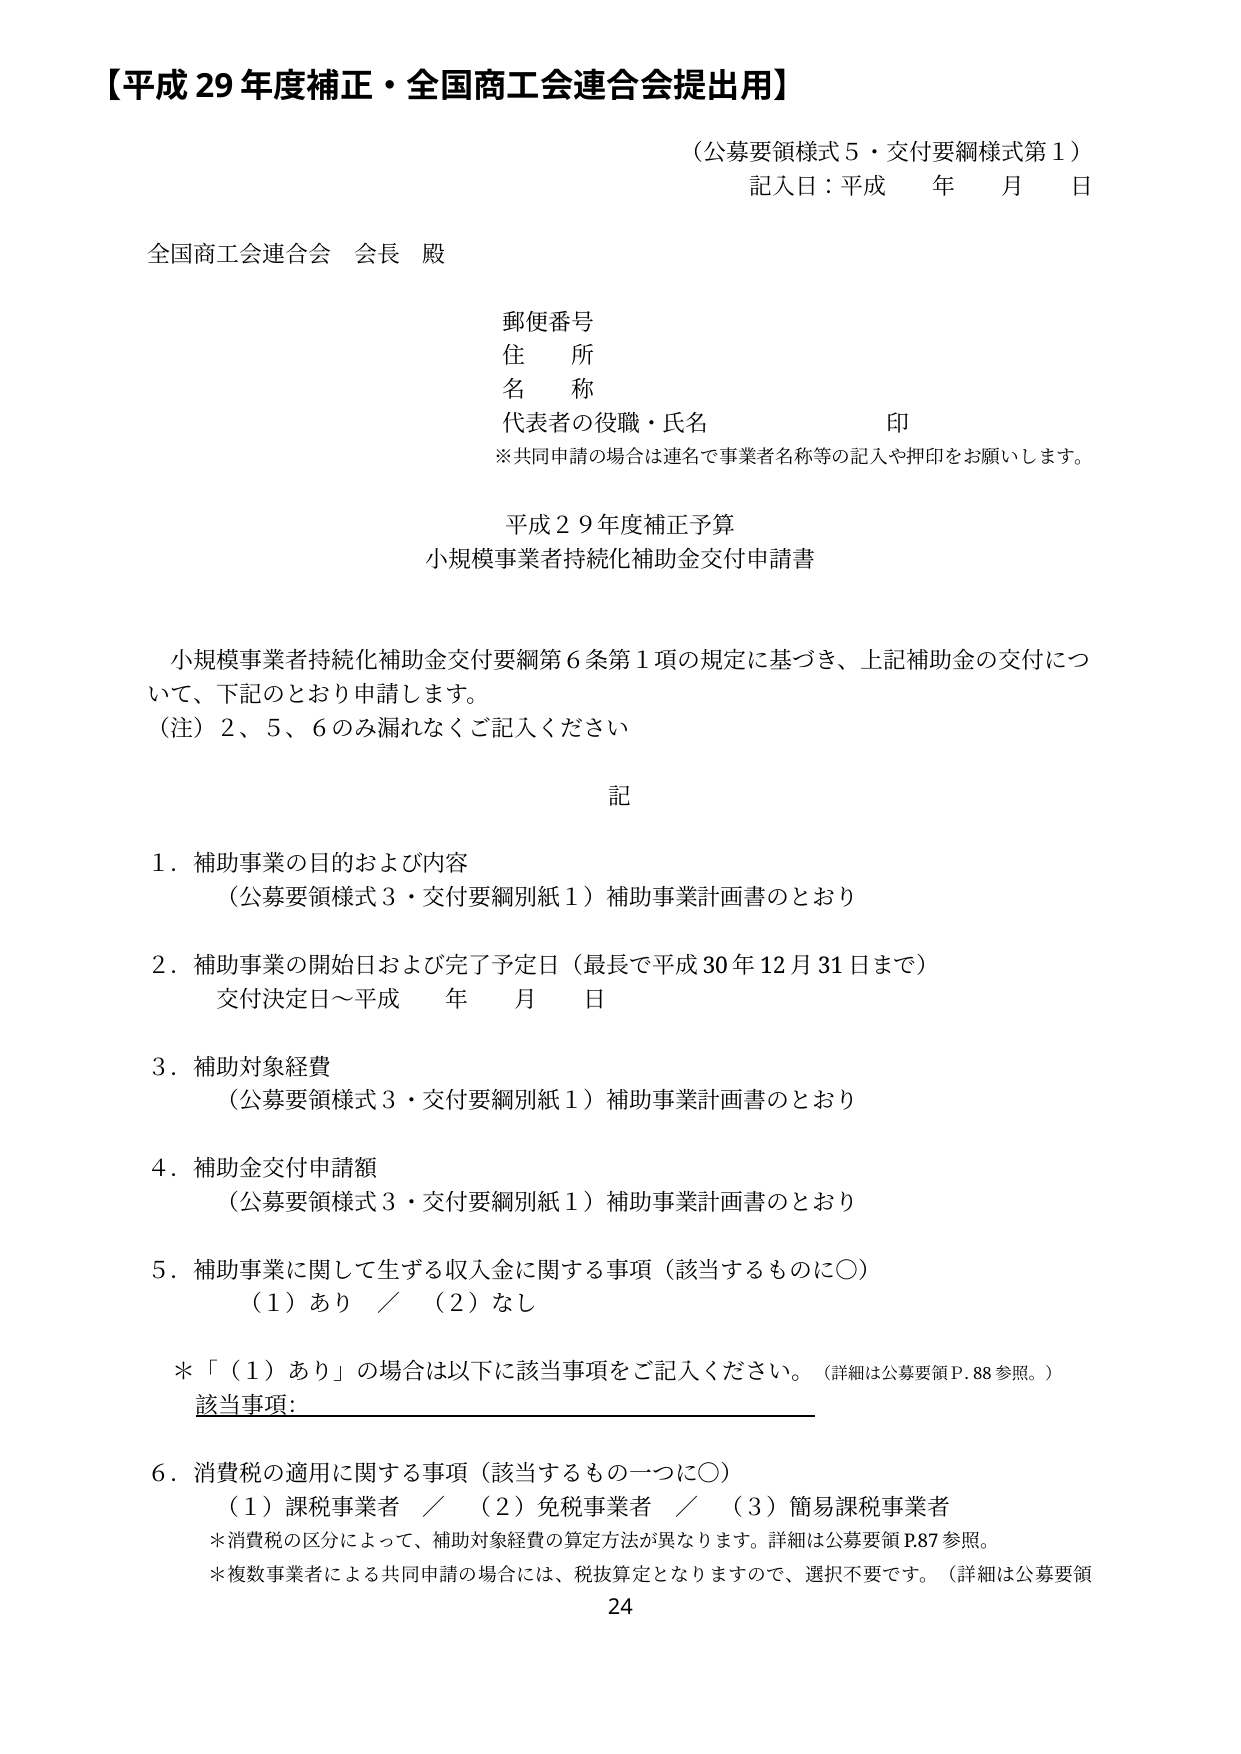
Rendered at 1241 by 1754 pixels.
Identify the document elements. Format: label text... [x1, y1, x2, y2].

text ３．補助対象経費 [148, 1048, 1092, 1082]
text （公募要領様式３・交付要綱別紙１）補助事業計画書のとおり [148, 879, 1092, 913]
text 交付決定日～平成 年 月 日 [148, 980, 1092, 1014]
text 小規模事業者持続化補助金交付要綱第６条第１項の規定に基づき、上記補助金の交付について、下記のとおり申請します。 [148, 642, 1093, 709]
text 代表者の役職・氏名 印 [502, 405, 1078, 439]
text ※共同申請の場合は連名で事業者名称等の記入や押印をお願いします。 [148, 439, 1093, 473]
text 該当事項： [148, 1387, 1092, 1421]
text ６．消費税の適用に関する事項（該当するもの一つに○） [148, 1454, 1092, 1488]
text （公募要領様式５・交付要綱様式第１） [148, 134, 1092, 168]
text （公募要領様式３・交付要綱別紙１）補助事業計画書のとおり [148, 1183, 1092, 1217]
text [133, 1556, 1092, 1590]
text 郵便番号 [502, 303, 1017, 337]
text 住 所 [502, 337, 1017, 371]
subtitle 記 [148, 777, 1092, 811]
text ＊「（１）あり」の場合は以下に該当事項をご記入ください。（詳細は公募要領Ｐ. 88参照。） [148, 1353, 1092, 1387]
text 小規模事業者持続化補助金交付申請書 [148, 540, 1093, 574]
text ２．補助事業の開始日および完了予定日（最長で平成30年12月31日まで） [148, 947, 1092, 980]
text １．補助事業の目的および内容 [148, 845, 1092, 879]
text （１）あり ／ （２）なし [148, 1285, 1092, 1319]
text （公募要領様式３・交付要綱別紙１）補助事業計画書のとおり [148, 1082, 1092, 1116]
text （注）２、５、６のみ漏れなくご記入ください [148, 709, 1093, 743]
text 平成２９年度補正予算 [148, 506, 1093, 540]
text 記入日：平成 年 月 日 [148, 168, 1092, 202]
text 全国商工会連合会 会長 殿 [148, 236, 1092, 269]
text （１）課税事業者 ／ （２）免税事業者 ／ （３）簡易課税事業者 [148, 1488, 1092, 1522]
text 名 称 [502, 371, 1017, 405]
text ５．補助事業に関して生ずる収入金に関する事項（該当するものに○） [148, 1251, 1092, 1285]
text ＊消費税の区分によって、補助対象経費の算定方法が異なります。詳細は公募要領P.87参照。 [133, 1522, 1092, 1556]
text ４．補助金交付申請額 [148, 1150, 1092, 1183]
